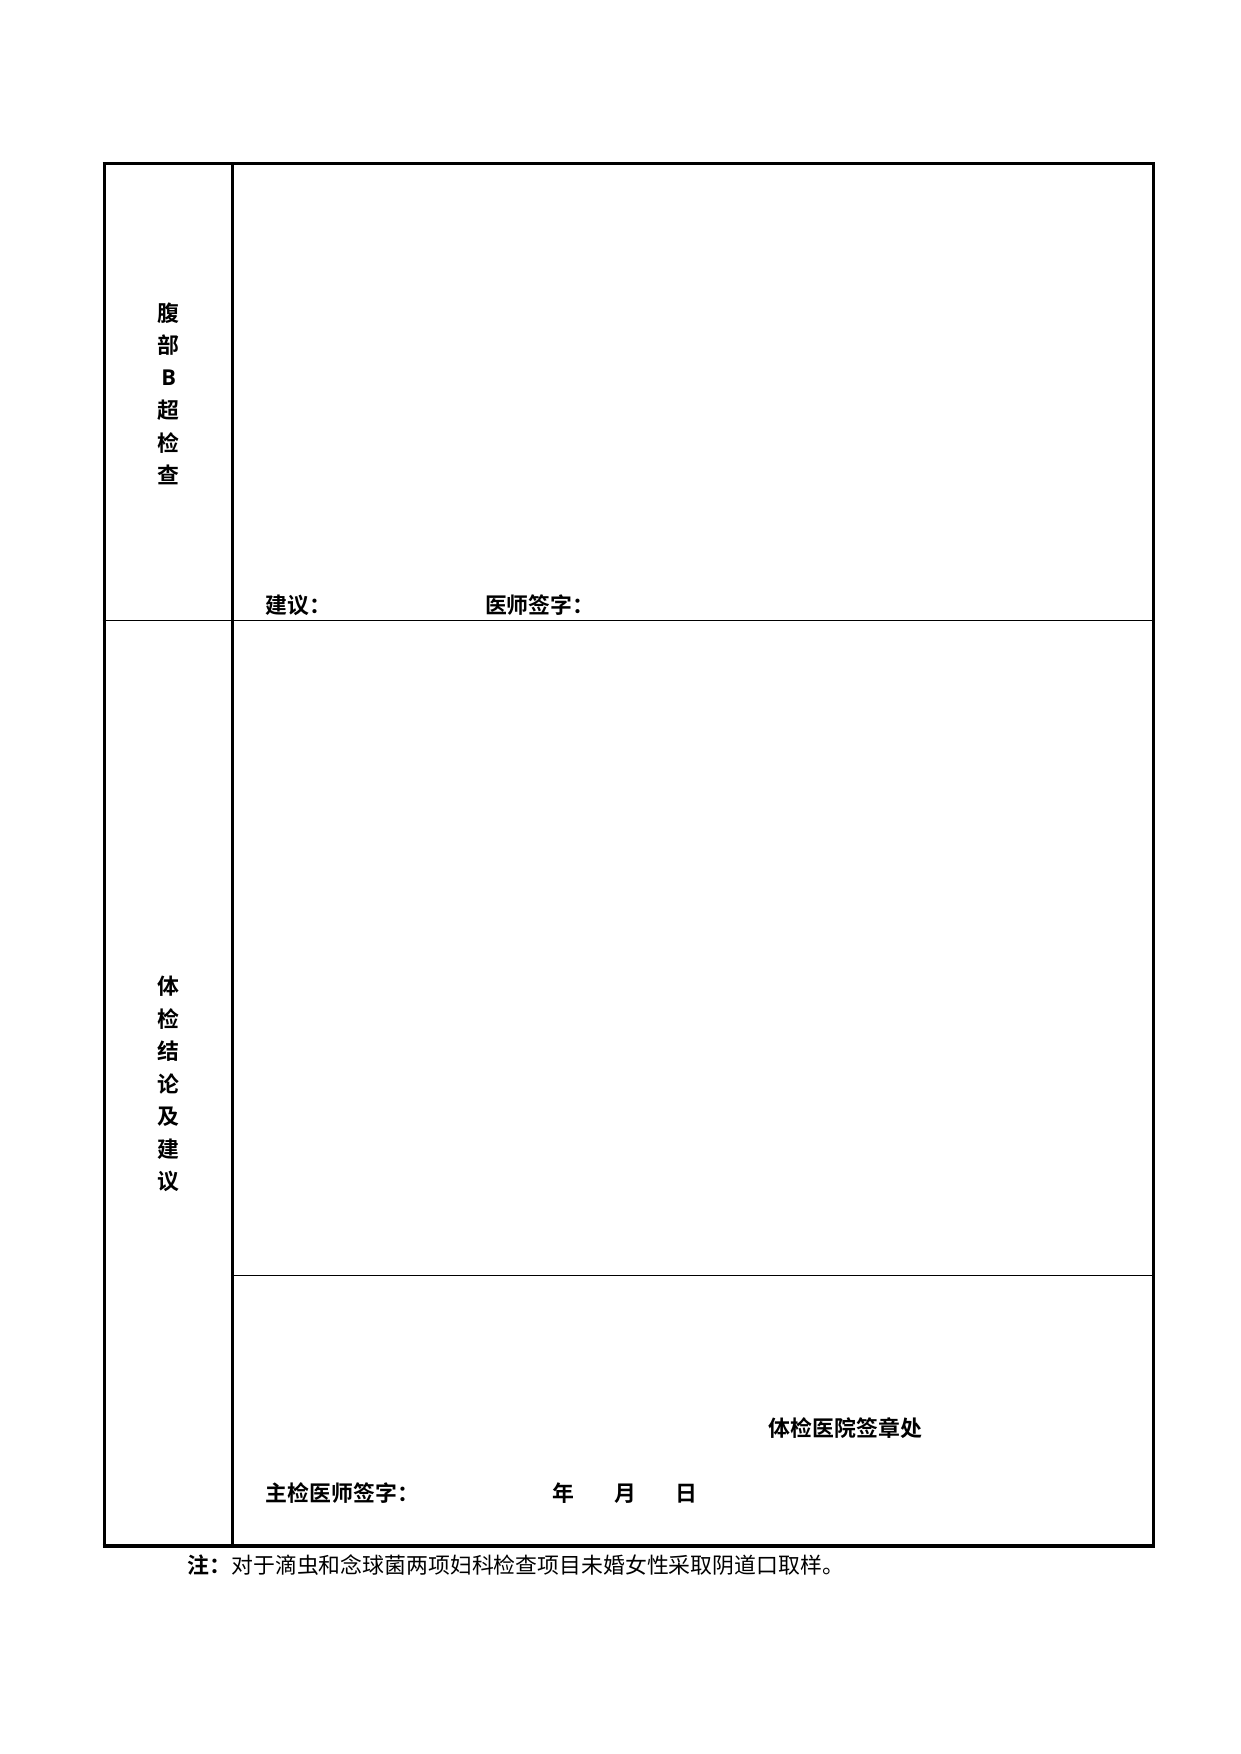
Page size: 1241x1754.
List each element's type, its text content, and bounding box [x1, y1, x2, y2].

table_cell [234, 621, 1152, 1274]
table_cell 建议： 医师签字： [234, 165, 1152, 620]
text 注：对于滴虫和念球菌两项妇科检查项目未婚女性采取阴道口取样。 [187, 1548, 1053, 1580]
table_cell 体检医院签章处 主检医师签字： 年 月 日 [234, 1276, 1152, 1544]
table_cell 体 检 结 论 及 建 议 [106, 621, 231, 1544]
table_cell 腹 部 B 超 检 查 [106, 165, 231, 620]
